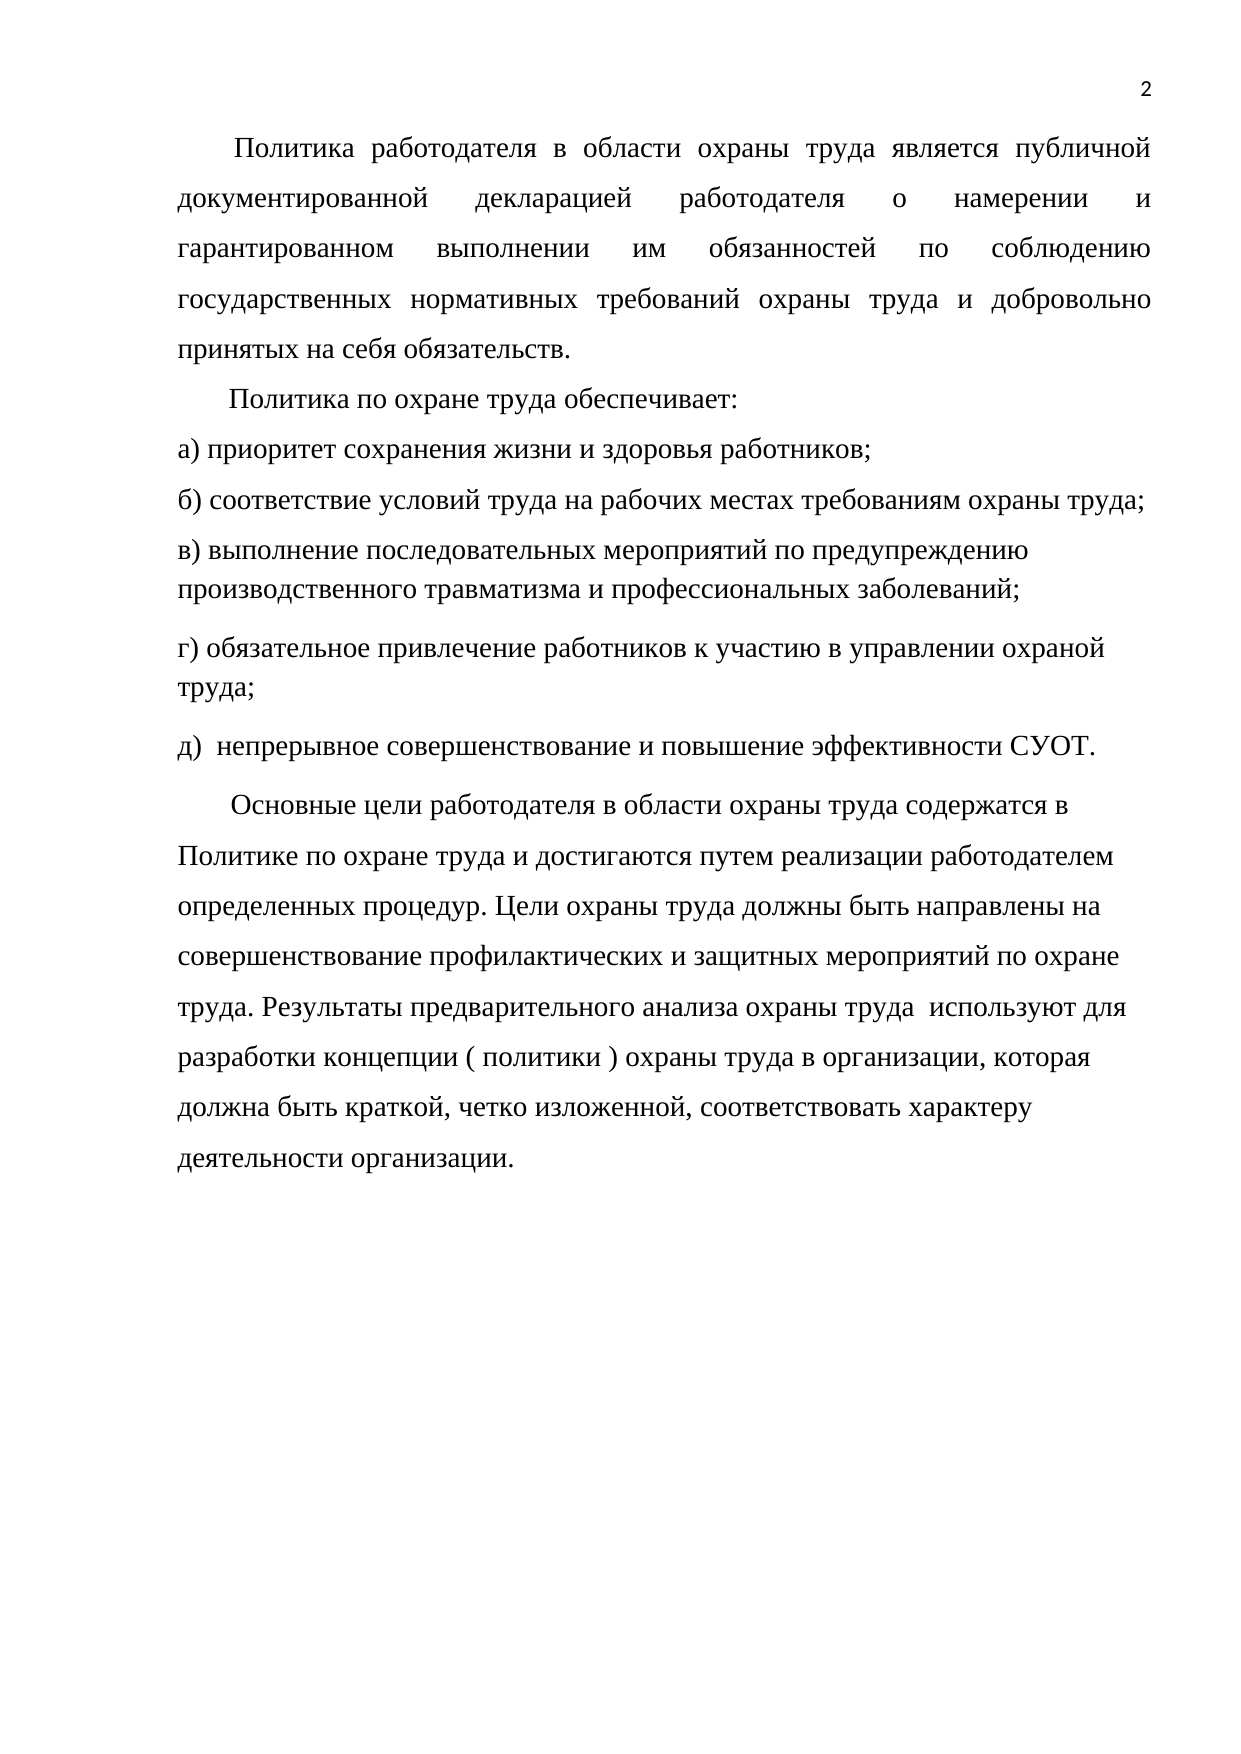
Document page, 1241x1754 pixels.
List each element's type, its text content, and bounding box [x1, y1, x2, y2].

text г) обязательное привлечение работников к участию в управлении охраной труда; [177, 630, 1152, 702]
text б) соответствие условий труда на рабочих местах требованиям охраны труда; [177, 482, 1152, 516]
text Политика работодателя в области охраны труда является публичной документированной декларацией работодателя о намерении и гарантированном выполнении им обязанностей по соблюдению государственных нормативных требований охраны труда и добровольно принятых на себя обязательств. [177, 130, 1152, 364]
text д) непрерывное совершенствование и повышение эффективности СУОТ. [177, 728, 1152, 762]
text в) выполнение последовательных мероприятий по предупреждению производственного травматизма и профессиональных заболеваний; [177, 532, 1152, 604]
text Политика по охране труда обеспечивает: [177, 381, 1152, 415]
text а) приоритет сохранения жизни и здоровья работников; [177, 432, 1152, 465]
text Основные цели работодателя в области охраны труда содержатся в Политике по охране труда и достигаются путем реализации работодателем определенных процедур. Цели охраны труда должны быть направлены на совершенствование профилактических и защитных мероприятий по охране труда. Результаты предварительного анализа охраны труда используют для разработки концепции ( политики ) охраны труда в организации, которая должна быть краткой, четко изложенной, соответствовать характеру деятельности организации. [177, 787, 1152, 1173]
